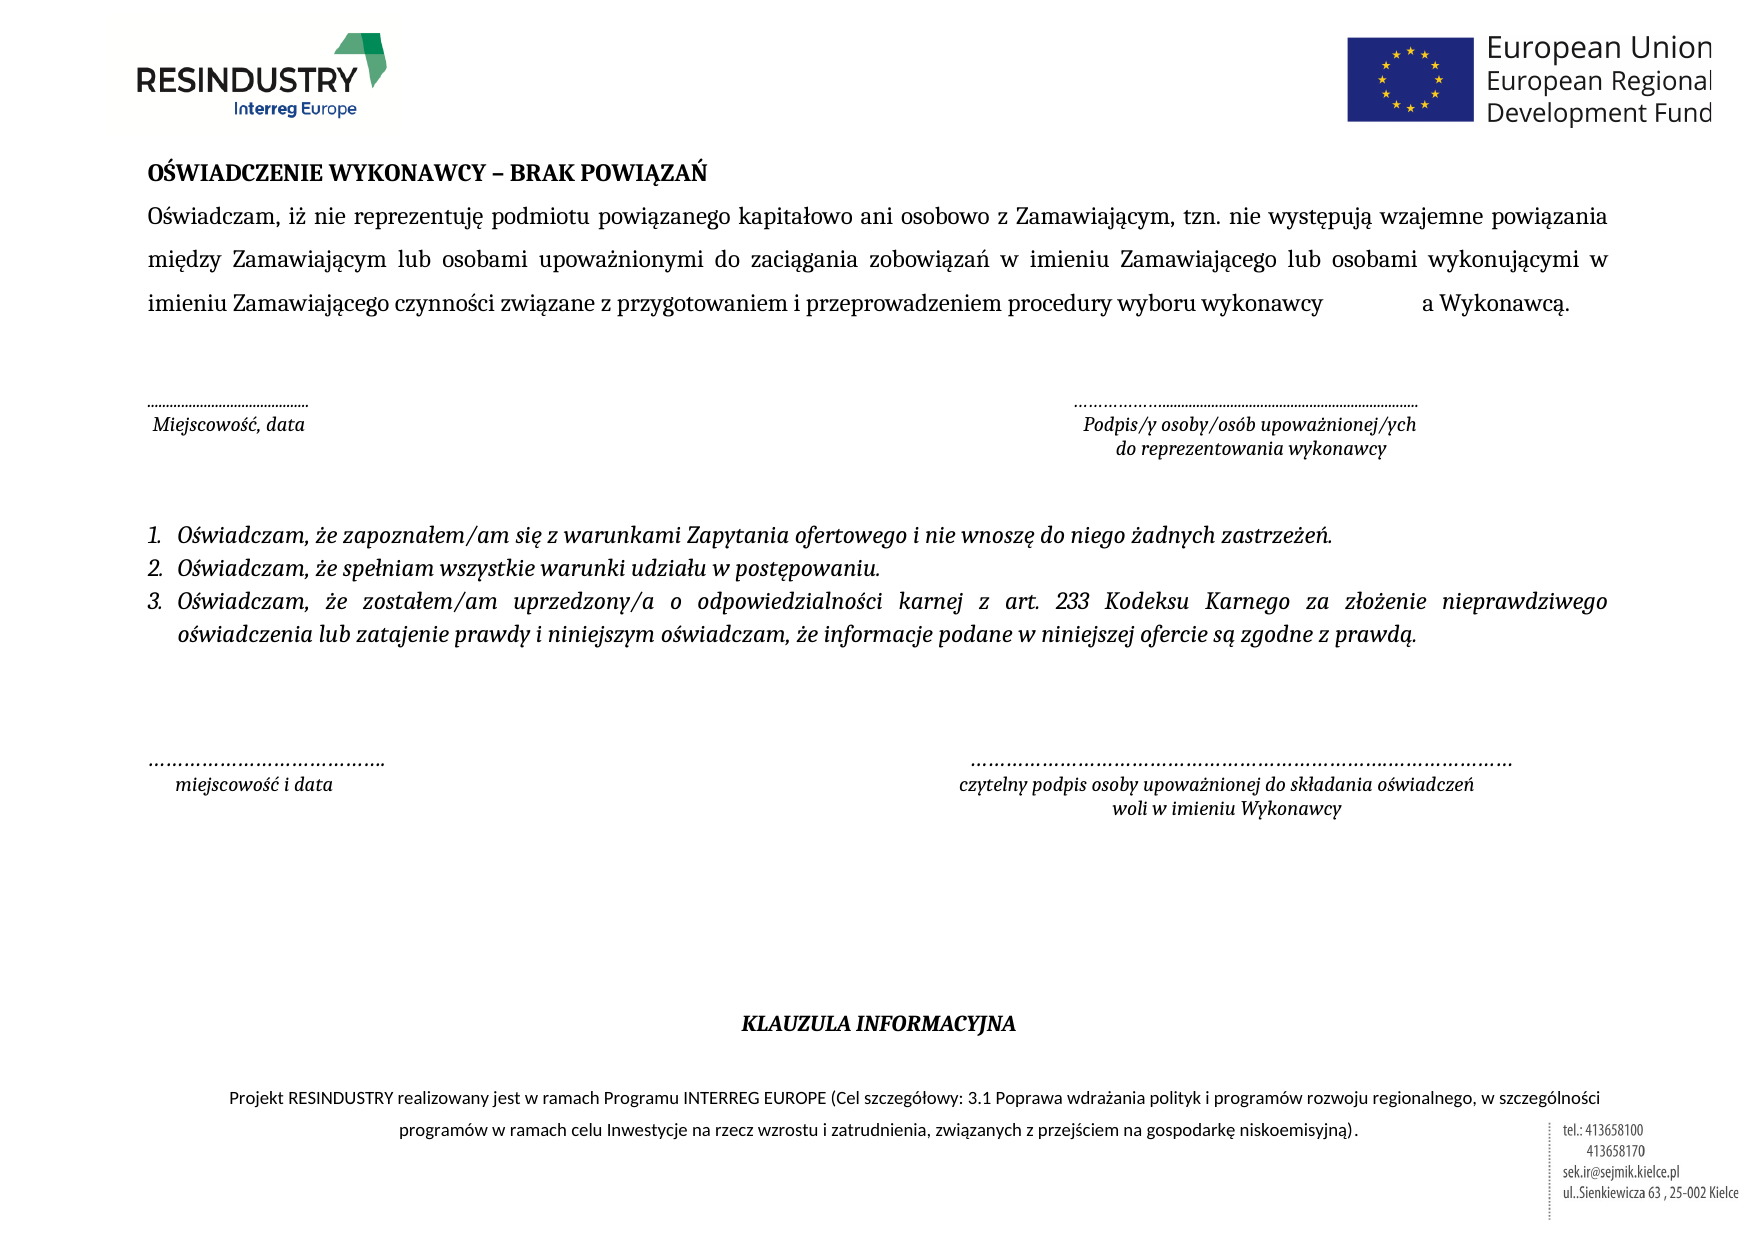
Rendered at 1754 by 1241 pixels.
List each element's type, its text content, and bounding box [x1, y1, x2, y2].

list Oświadczam, że zapoznałem/am się z warunkami Zapytania ofertowego i nie wnoszę do niego żadnych zastrzeżeń. [148, 521, 1610, 550]
text ........................................... ……………….................................................................... [148, 389, 1610, 413]
text …………………………………. …………………………………………………………….………………… [148, 743, 1575, 772]
picture [1548, 1122, 1739, 1220]
text miejscowość i data czytelny podpis osoby upoważnionej do składania oświadczeń [148, 772, 1610, 796]
list Oświadczam, że zostałem/am uprzedzony/a o odpowiedzialności karnej z art. 233 Kodeksu Karnego za złożenie nieprawdziwego oświadczenia lub zatajenie prawdy i niniejszym oświadczam, że informacje podane w niniejszej ofercie są zgodne z prawdą. [148, 587, 1610, 649]
list Oświadczam, że spełniam wszystkie warunki udziału w postępowaniu. [148, 554, 1610, 583]
text do reprezentowania wykonawcy [148, 437, 1610, 461]
text OŚWIADCZENIE WYKONAWCY – BRAK POWIĄZAŃ [148, 159, 1610, 188]
text KLAUZULA INFORMACYJNA [148, 1011, 1610, 1037]
text woli w imieniu Wykonawcy [148, 796, 1610, 820]
text Miejscowość, data Podpis/y osoby/osób upoważnionej/ych [148, 413, 1610, 437]
text Oświadczam, iż nie reprezentuję podmiotu powiązanego kapitałowo ani osobowo z Zamawiającym, tzn. nie występują wzajemne powiązania między Zamawiającym lub osobami upoważnionymi do zaciągania zobowiązań w imieniu Zamawiającego lub osobami wykonującymi w imieniu Zamawiającego czynności związane z przygotowaniem i przeprowadzeniem procedury wyboru wykonawcy a Wykonawcą. [148, 202, 1610, 317]
picture [1344, 35, 1712, 128]
